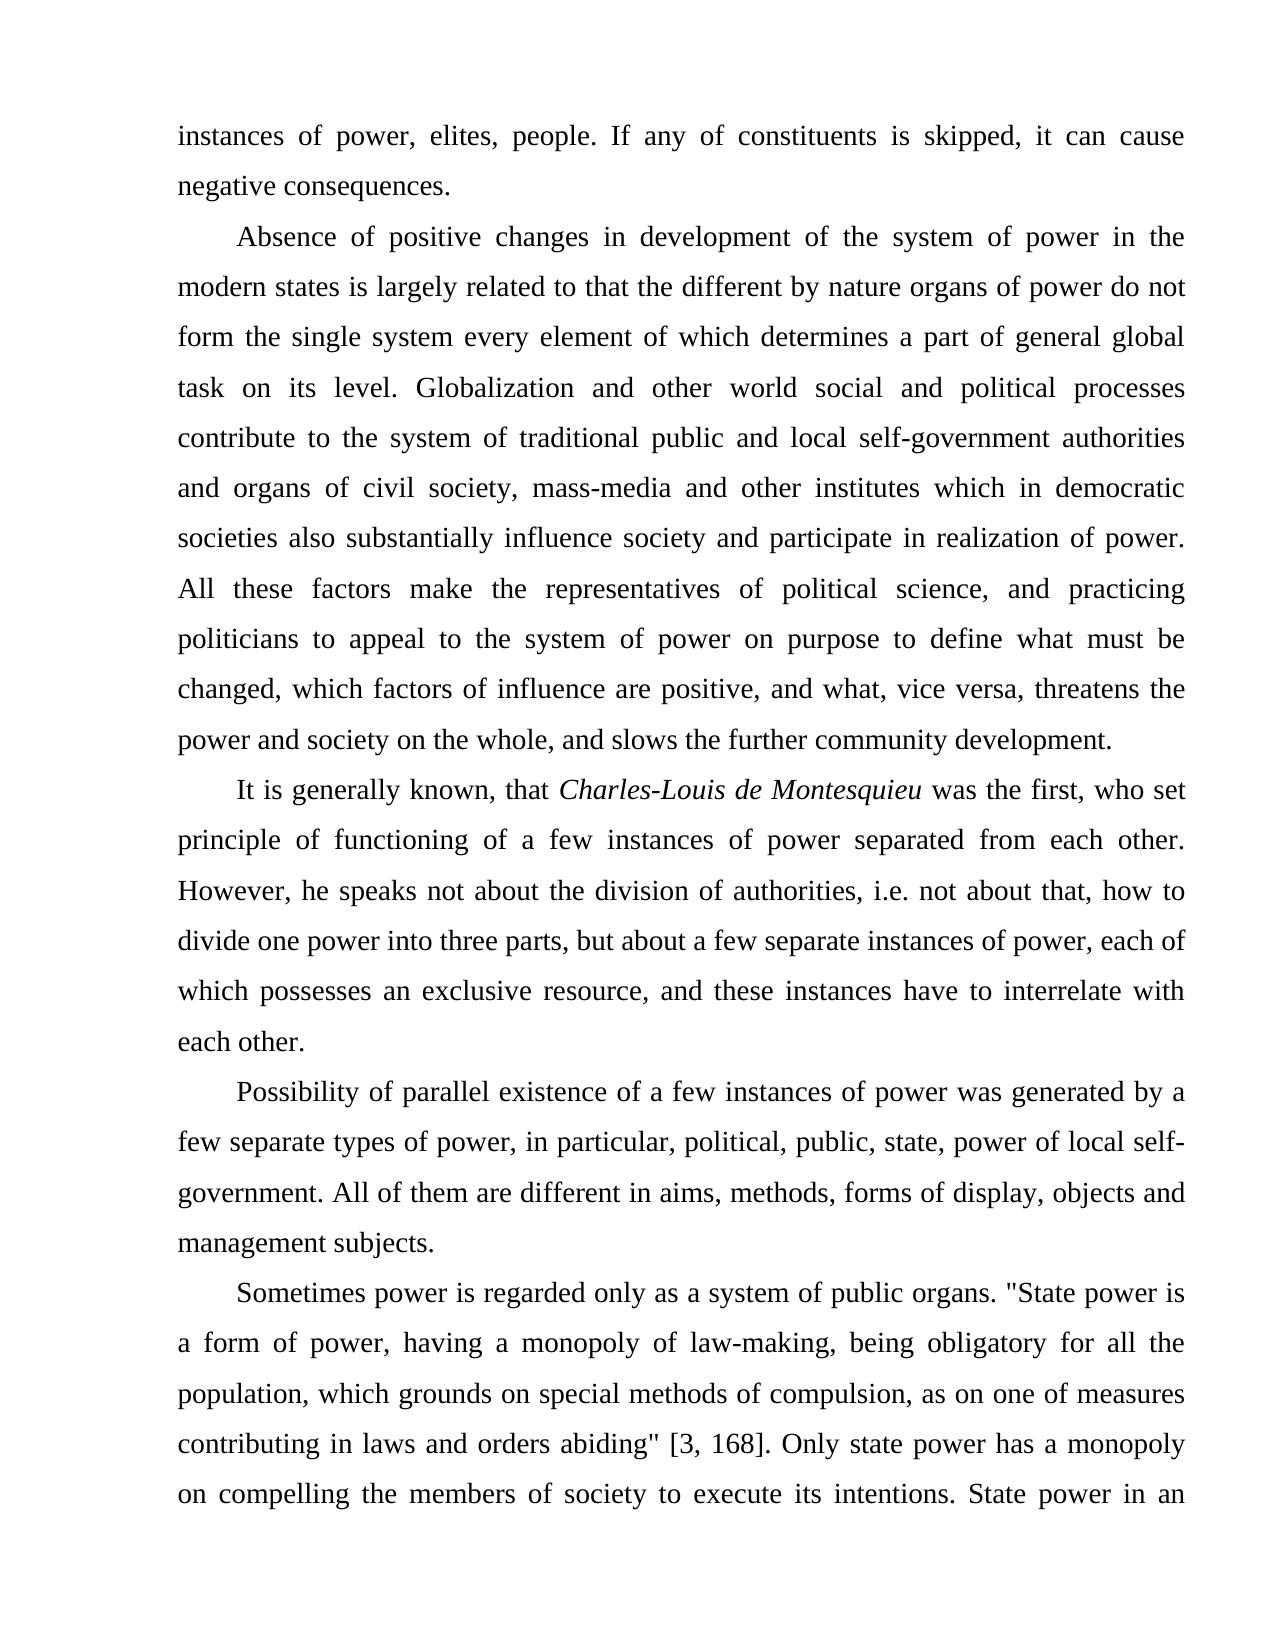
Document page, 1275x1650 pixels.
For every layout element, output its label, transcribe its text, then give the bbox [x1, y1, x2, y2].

text Possibility of parallel existence of a few instances of power was generated by a few separate types of power, in particular, political, public, state, power of local self-government. All of them are different in aims, methods, forms of display, objects and management subjects. [177, 1074, 1186, 1258]
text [177, 1275, 1186, 1510]
text Absence of positive changes in development of the system of power in the modern states is largely related to that the different by nature organs of power do not form the single system every element of which determines a part of general global task on its level. Globalization and other world social and political processes contribute to the system of traditional public and local self-government authorities and organs of civil society, mass-media and other institutes which in democratic societies also substantially influence society and participate in realization of power. All these factors make the representatives of political science, and practicing politicians to appeal to the system of power on purpose to define what must be changed, which factors of influence are positive, and what, vice versa, threatens the power and society on the whole, and slows the further community development. [177, 219, 1186, 755]
text It is generally known, that Charles-Louis de Montesquieu was the first, who set principle of functioning of a few instances of power separated from each other. However, he speaks not about the division of authorities, i.e. not about that, how to divide one power into three parts, but about a few separate instances of power, each of which possesses an exclusive resource, and these instances have to interrelate with each other. [177, 772, 1186, 1057]
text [177, 118, 1186, 202]
